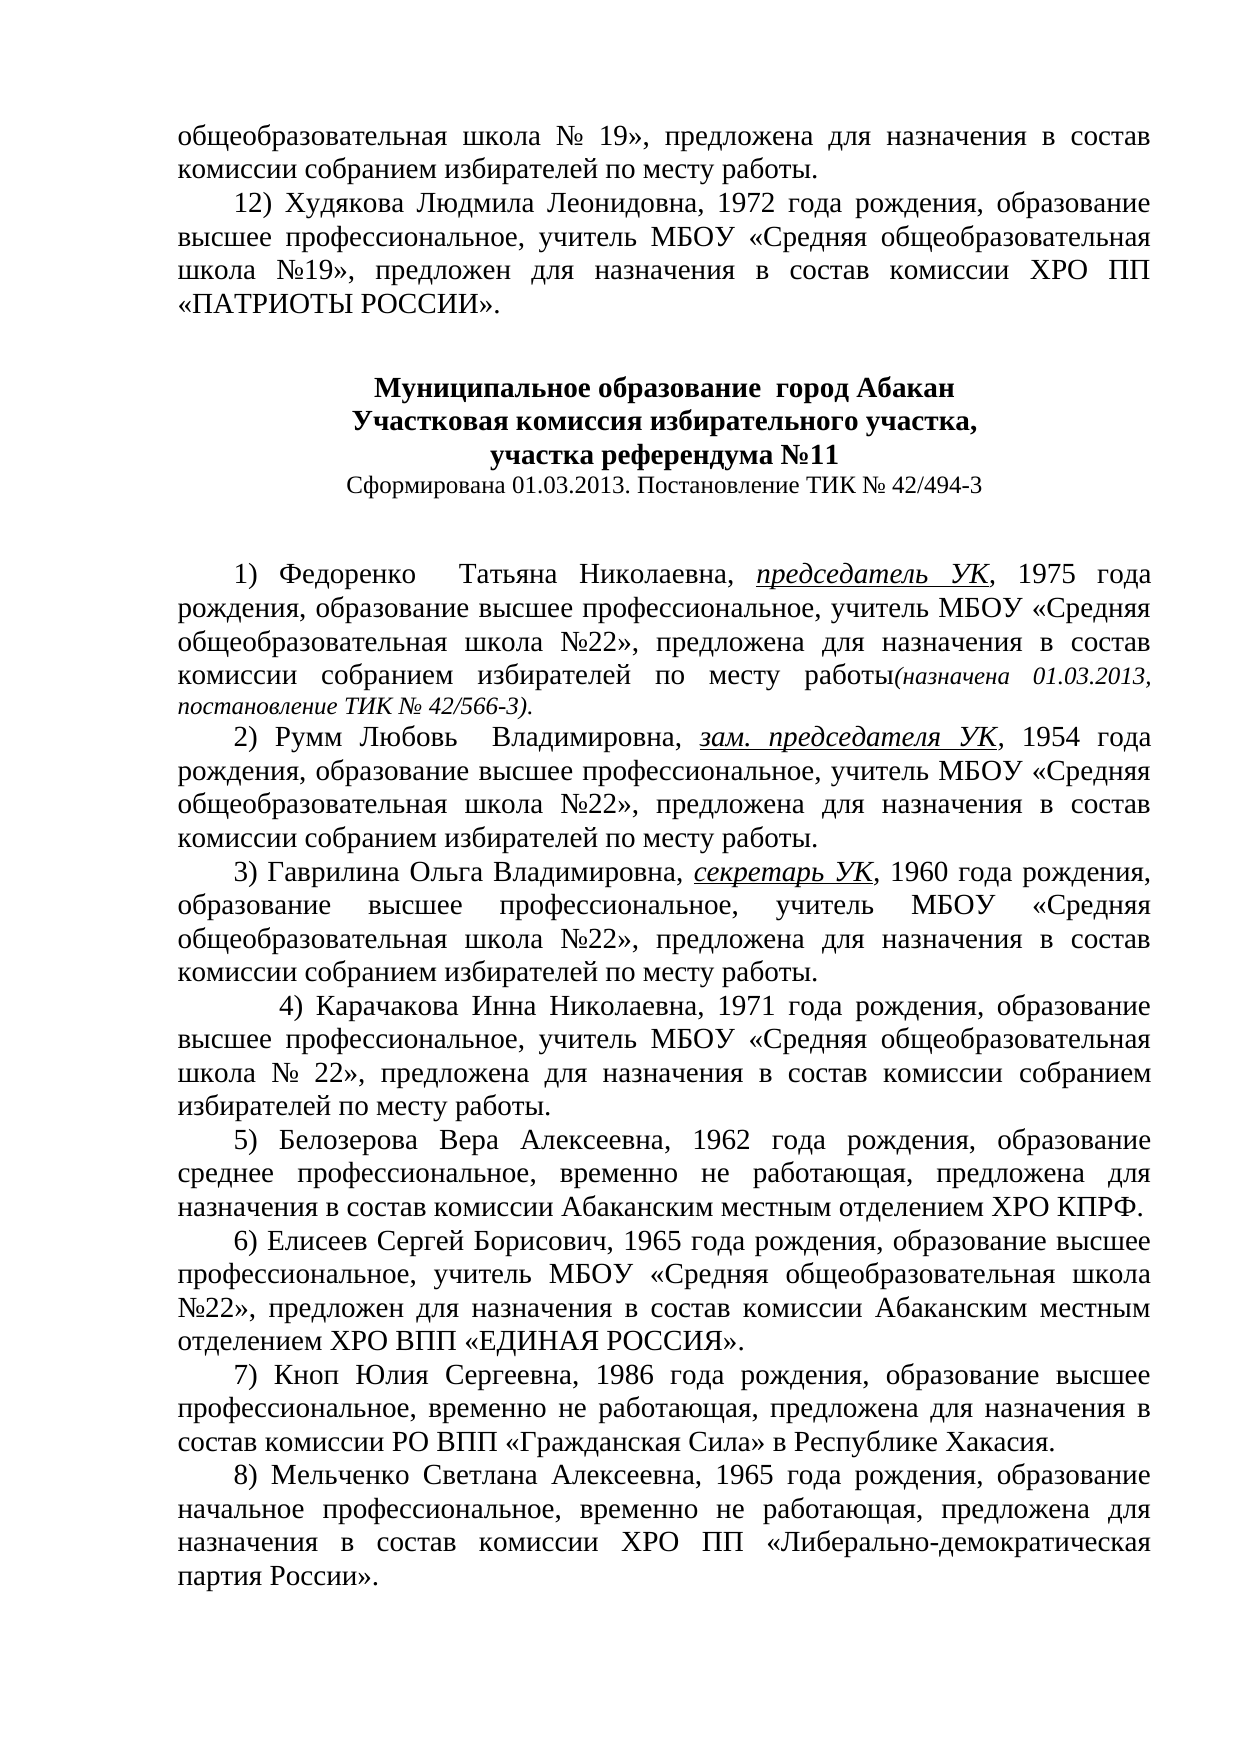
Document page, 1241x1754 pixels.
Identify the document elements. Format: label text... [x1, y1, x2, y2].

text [177, 118, 1152, 185]
text 12) Худякова Людмила Леонидовна, 1972 года рождения, образование высшее профессиональное, учитель МБОУ «Средняя общеобразовательная школа №19», предложен для назначения в состав комиссии ХРО ПП «ПАТРИОТЫ РОССИИ». [177, 185, 1152, 319]
text 6) Елисеев Сергей Борисович, 1965 года рождения, образование высшее профессиональное, учитель МБОУ «Средняя общеобразовательная школа №22», предложен для назначения в состав комиссии Абаканским местным отделением ХРО ВПП «ЕДИНАЯ РОССИЯ». [177, 1223, 1152, 1357]
text 7) Кноп Юлия Сергеевна, 1986 года рождения, образование высшее профессиональное, временно не работающая, предложена для назначения в состав комиссии РО ВПП «Гражданская Сила» в Республике Хакасия. [177, 1357, 1152, 1457]
text Муниципальное образование город Абакан [177, 370, 1152, 403]
text 1) Федоренко Татьяна Николаевна, председатель УК, 1975 года рождения, образование высшее профессиональное, учитель МБОУ «Средняя общеобразовательная школа №22», предложена для назначения в состав комиссии собранием избирателей по месту работы(назначена 01.03.2013, постановление ТИК № 42/566-3). [177, 557, 1152, 719]
text Сформирована 01.03.2013. Постановление ТИК № 42/494-3 [177, 470, 1152, 499]
text 3) Гаврилина Ольга Владимировна, секретарь УК, 1960 года рождения, образование высшее профессиональное, учитель МБОУ «Средняя общеобразовательная школа №22», предложена для назначения в состав комиссии собранием избирателей по месту работы. [177, 854, 1152, 988]
text участка референдума №11 [177, 437, 1152, 470]
text 4) Карачакова Инна Николаевна, 1971 года рождения, образование высшее профессиональное, учитель МБОУ «Средняя общеобразовательная школа № 22», предложена для назначения в состав комиссии собранием избирателей по месту работы. [177, 988, 1152, 1122]
text 2) Румм Любовь Владимировна, зам. председателя УК, 1954 года рождения, образование высшее профессиональное, учитель МБОУ «Средняя общеобразовательная школа №22», предложена для назначения в состав комиссии собранием избирателей по месту работы. [177, 719, 1152, 854]
text 5) Белозерова Вера Алексеевна, 1962 года рождения, образование среднее профессиональное, временно не работающая, предложена для назначения в состав комиссии Абаканским местным отделением ХРО КПРФ. [177, 1122, 1152, 1223]
text 8) Мельченко Светлана Алексеевна, 1965 года рождения, образование начальное профессиональное, временно не работающая, предложена для назначения в состав комиссии ХРО ПП «Либерально-демократическая партия России». [177, 1457, 1152, 1592]
text Участковая комиссия избирательного участка, [177, 403, 1152, 437]
